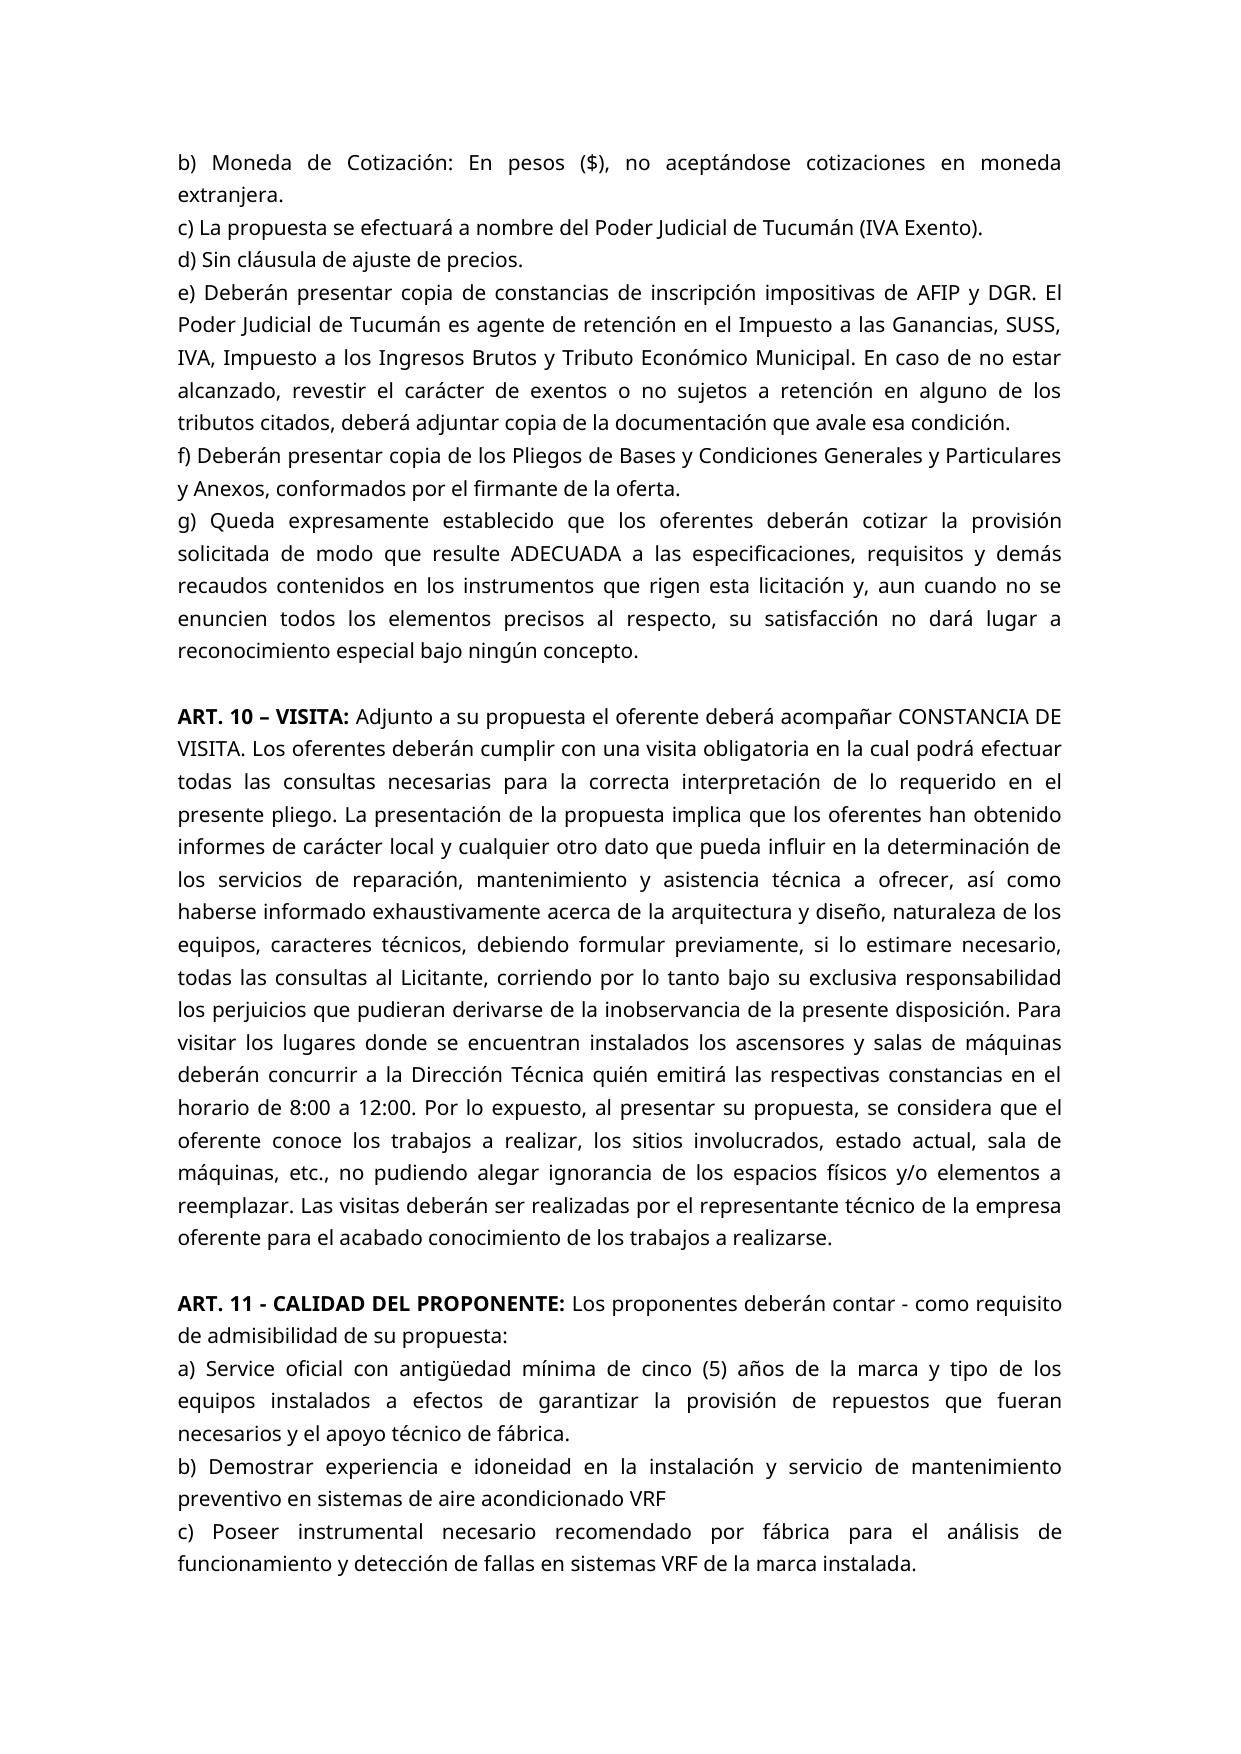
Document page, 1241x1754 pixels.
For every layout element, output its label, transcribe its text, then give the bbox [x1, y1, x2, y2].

text d) Sin cláusula de ajuste de precios. [177, 245, 1063, 274]
text b) Moneda de Cotización: En pesos ($), no aceptándose cotizaciones en moneda extranjera. [177, 148, 1063, 209]
text a) Service oficial con antigüedad mínima de cinco (5) años de la marca y tipo de los equipos instalados a efectos de garantizar la provisión de repuestos que fueran necesarios y el apoyo técnico de fábrica. [177, 1354, 1063, 1448]
text ART. 10 – VISITA: Adjunto a su propuesta el oferente deberá acompañar CONSTANCIA DE VISITA. Los oferentes deberán cumplir con una visita obligatoria en la cual podrá efectuar todas las consultas necesarias para la correcta interpretación de lo requerido en el presente pliego. La presentación de la propuesta implica que los oferentes han obtenido informes de carácter local y cualquier otro dato que pueda influir en la determinación de los servicios de reparación, mantenimiento y asistencia técnica a ofrecer, así como haberse informado exhaustivamente acerca de la arquitectura y diseño, naturaleza de los equipos, caracteres técnicos, debiendo formular previamente, si lo estimare necesario, todas las consultas al Licitante, corriendo por lo tanto bajo su exclusiva responsabilidad los perjuicios que pudieran derivarse de la inobservancia de la presente disposición. Para visitar los lugares donde se encuentran instalados los ascensores y salas de máquinas deberán concurrir a la Dirección Técnica quién emitirá las respectivas constancias en el horario de 8:00 a 12:00. Por lo expuesto, al presentar su propuesta, se considera que el oferente conoce los trabajos a realizar, los sitios involucrados, estado actual, sala de máquinas, etc., no pudiendo alegar ignorancia de los espacios físicos y/o elementos a reemplazar. Las visitas deberán ser realizadas por el representante técnico de la empresa oferente para el acabado conocimiento de los trabajos a realizarse. [177, 702, 1063, 1252]
text c) Poseer instrumental necesario recomendado por fábrica para el análisis de funcionamiento y detección de fallas en sistemas VRF de la marca instalada. [177, 1517, 1063, 1578]
text e) Deberán presentar copia de constancias de inscripción impositivas de AFIP y DGR. El Poder Judicial de Tucumán es agente de retención en el Impuesto a las Ganancias, SUSS, IVA, Impuesto a los Ingresos Brutos y Tributo Económico Municipal. En caso de no estar alcanzado, revestir el carácter de exentos o no sujetos a retención en alguno de los tributos citados, deberá adjuntar copia de la documentación que avale esa condición. [177, 278, 1063, 437]
text f) Deberán presentar copia de los Pliegos de Bases y Condiciones Generales y Particulares y Anexos, conformados por el firmante de la oferta. [177, 441, 1063, 502]
text c) La propuesta se efectuará a nombre del Poder Judicial de Tucumán (IVA Exento). [177, 213, 1063, 241]
text ART. 11 - CALIDAD DEL PROPONENTE: Los proponentes deberán contar - como requisito de admisibilidad de su propuesta: [177, 1289, 1063, 1350]
text g) Queda expresamente establecido que los oferentes deberán cotizar la provisión solicitada de modo que resulte ADECUADA a las especificaciones, requisitos y demás recaudos contenidos en los instrumentos que rigen esta licitación y, aun cuando no se enuncien todos los elementos precisos al respecto, su satisfacción no dará lugar a reconocimiento especial bajo ningún concepto. [177, 506, 1063, 665]
text b) Demostrar experiencia e idoneidad en la instalación y servicio de mantenimiento preventivo en sistemas de aire acondicionado VRF [177, 1452, 1063, 1513]
